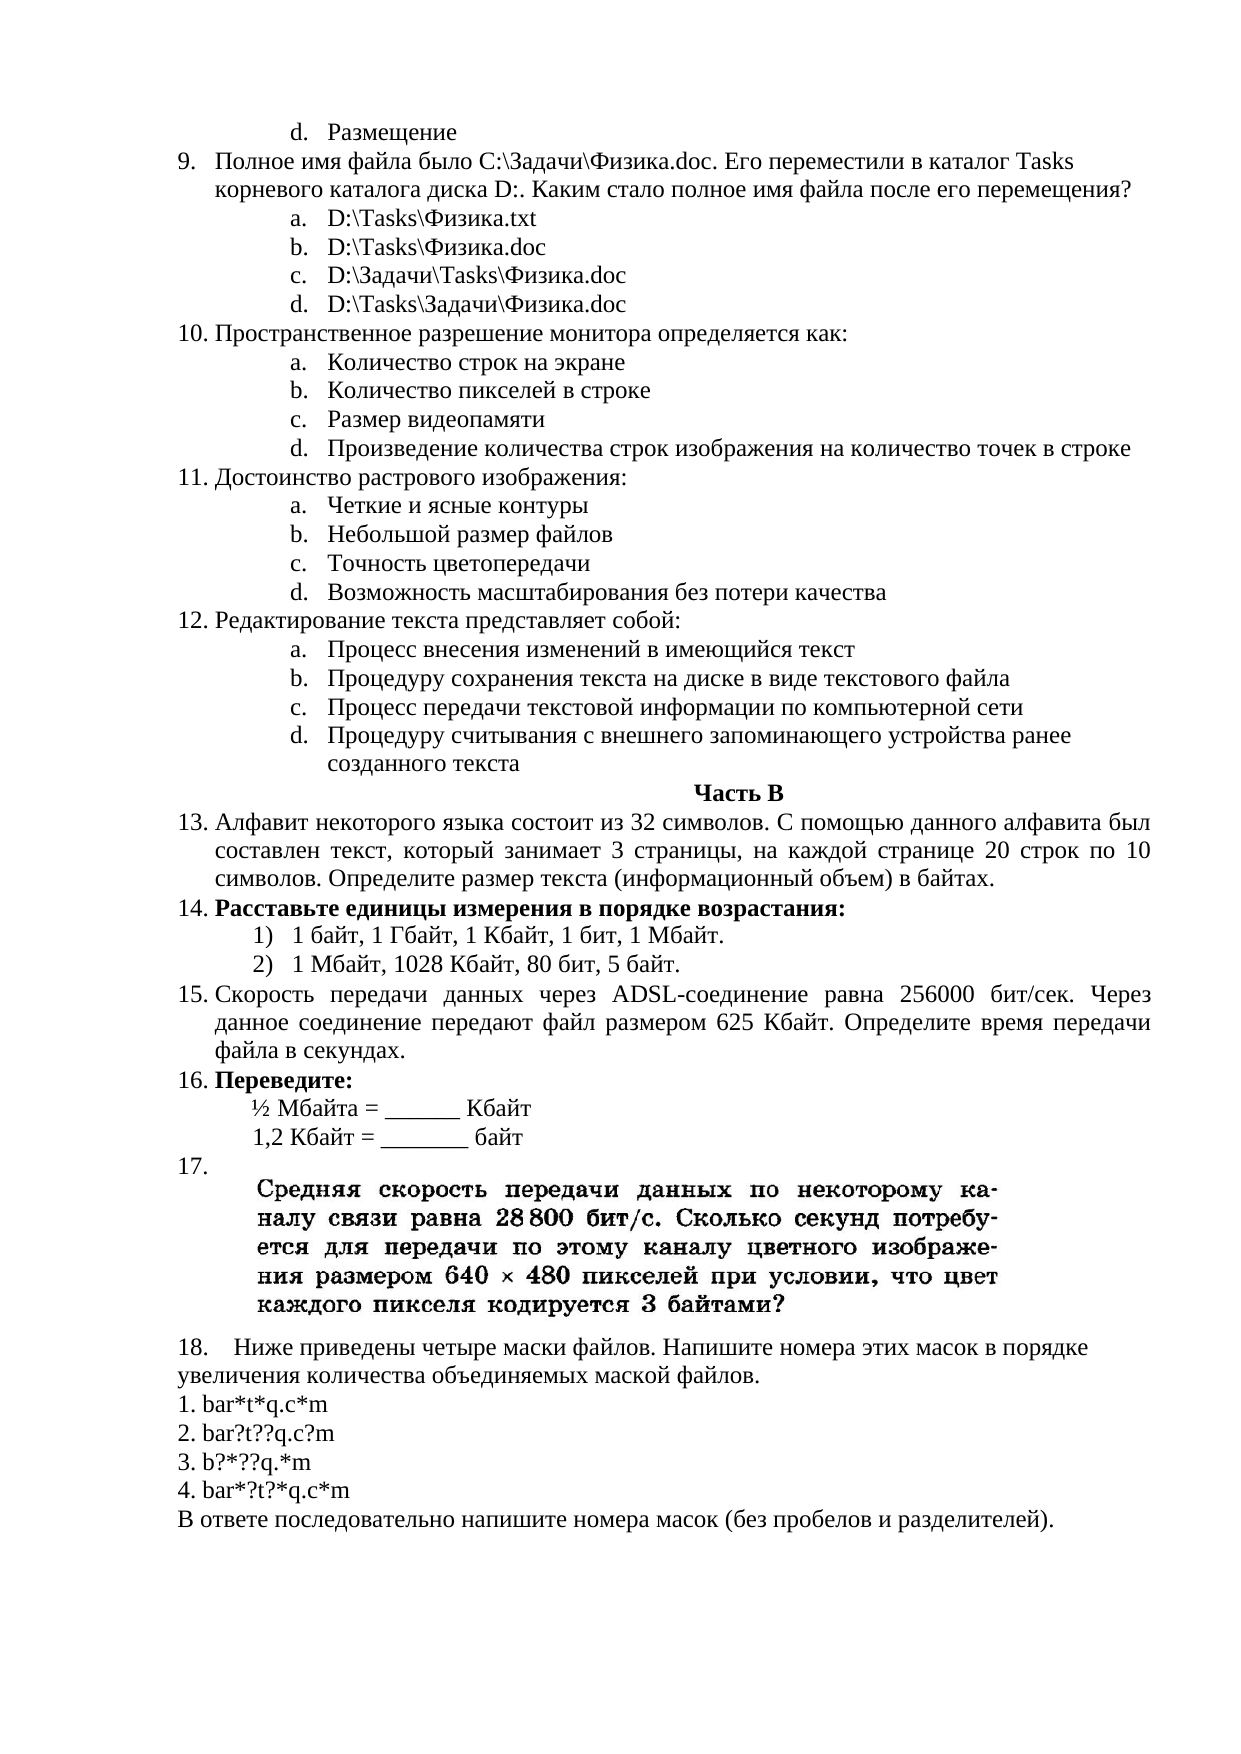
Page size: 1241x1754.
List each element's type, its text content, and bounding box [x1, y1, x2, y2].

list Мбайта = ______ Кбайт [251, 1093, 1152, 1122]
list Процесс внесения изменений в имеющийся текст [290, 634, 1152, 663]
list Точность цветопередачи [290, 548, 1152, 577]
text 17. [177, 1151, 1152, 1180]
list bar*?t?*q.c*m [177, 1476, 1152, 1504]
list D:\Tasks\Физика.txt [290, 203, 1152, 232]
list Количество строк на экране [290, 347, 1152, 375]
list 1 байт, 1 Гбайт, 1 Кбайт, 1 бит, 1 Мбайт. [252, 921, 1152, 949]
list Алфавит некоторого языка состоит из 32 символов. С помощью данного алфавита был составлен текст, который занимает 3 страницы, на каждой странице 20 строк по 10 символов. Определите размер текста (информационный объем) в байтах. [177, 807, 1152, 892]
list Размер видеопамяти [290, 404, 1152, 433]
list Четкие и ясные контуры [290, 490, 1152, 519]
list Количество пикселей в строке [290, 375, 1152, 404]
text 1,2 Кбайт = _______ байт [252, 1122, 1152, 1150]
list Полное имя файла было C:\Задачи\Физика.doc. Его переместили в каталог Tasks корневого каталога диска D:. Каким стало полное имя файла после его перемещения? [177, 147, 1152, 203]
list Процесс передачи текстовой информации по компьютерной сети [290, 692, 1152, 720]
list Пространственное разрешение монитора определяется как: [177, 318, 1152, 347]
picture [250, 1180, 1004, 1322]
list D:\Tasks\Задачи\Физика.doc [290, 289, 1152, 318]
list bar?t??q.c?m [177, 1418, 1152, 1447]
list Скорость передачи данных через ADSL-соединение равна 256000 бит/сек. Через данное соединение передают файл размером 625 Кбайт. Определите время передачи файла в секундах. [177, 979, 1152, 1064]
list Небольшой размер файлов [290, 519, 1152, 548]
list Редактирование текста представляет собой: [177, 605, 1152, 634]
list Процедуру сохранения текста на диске в виде текстового файла [290, 663, 1152, 692]
text Часть В [694, 778, 1152, 807]
list Размещение [290, 117, 1152, 146]
list Произведение количества строк изображения на количество точек в строке [290, 433, 1152, 462]
text В ответе последовательно напишите номера масок (без пробелов и разделителей). [177, 1504, 1152, 1533]
list Достоинство растрового изображения: [177, 462, 1152, 490]
list 1 Мбайт, 1028 Кбайт, 80 бит, 5 байт. [252, 949, 1152, 978]
list Расставьте единицы измерения в порядке возрастания: [177, 893, 1152, 921]
list Ниже приведены четыре маски файлов. Напишите номера этих масок в порядке увеличения количества объединяемых маской файлов. [177, 1333, 1152, 1389]
list b?*??q.*m [177, 1447, 1152, 1476]
list Переведите: [177, 1065, 1152, 1093]
list D:\Задачи\Tasks\Физика.doc [290, 260, 1152, 289]
list D:\Tasks\Физика.doc [290, 232, 1152, 260]
list Процедуру считывания с внешнего запоминающего устройства ранее созданного текста [290, 722, 1150, 777]
list Возможность масштабирования без потери качества [290, 577, 1152, 605]
list bar*t*q.c*m [177, 1389, 1152, 1418]
